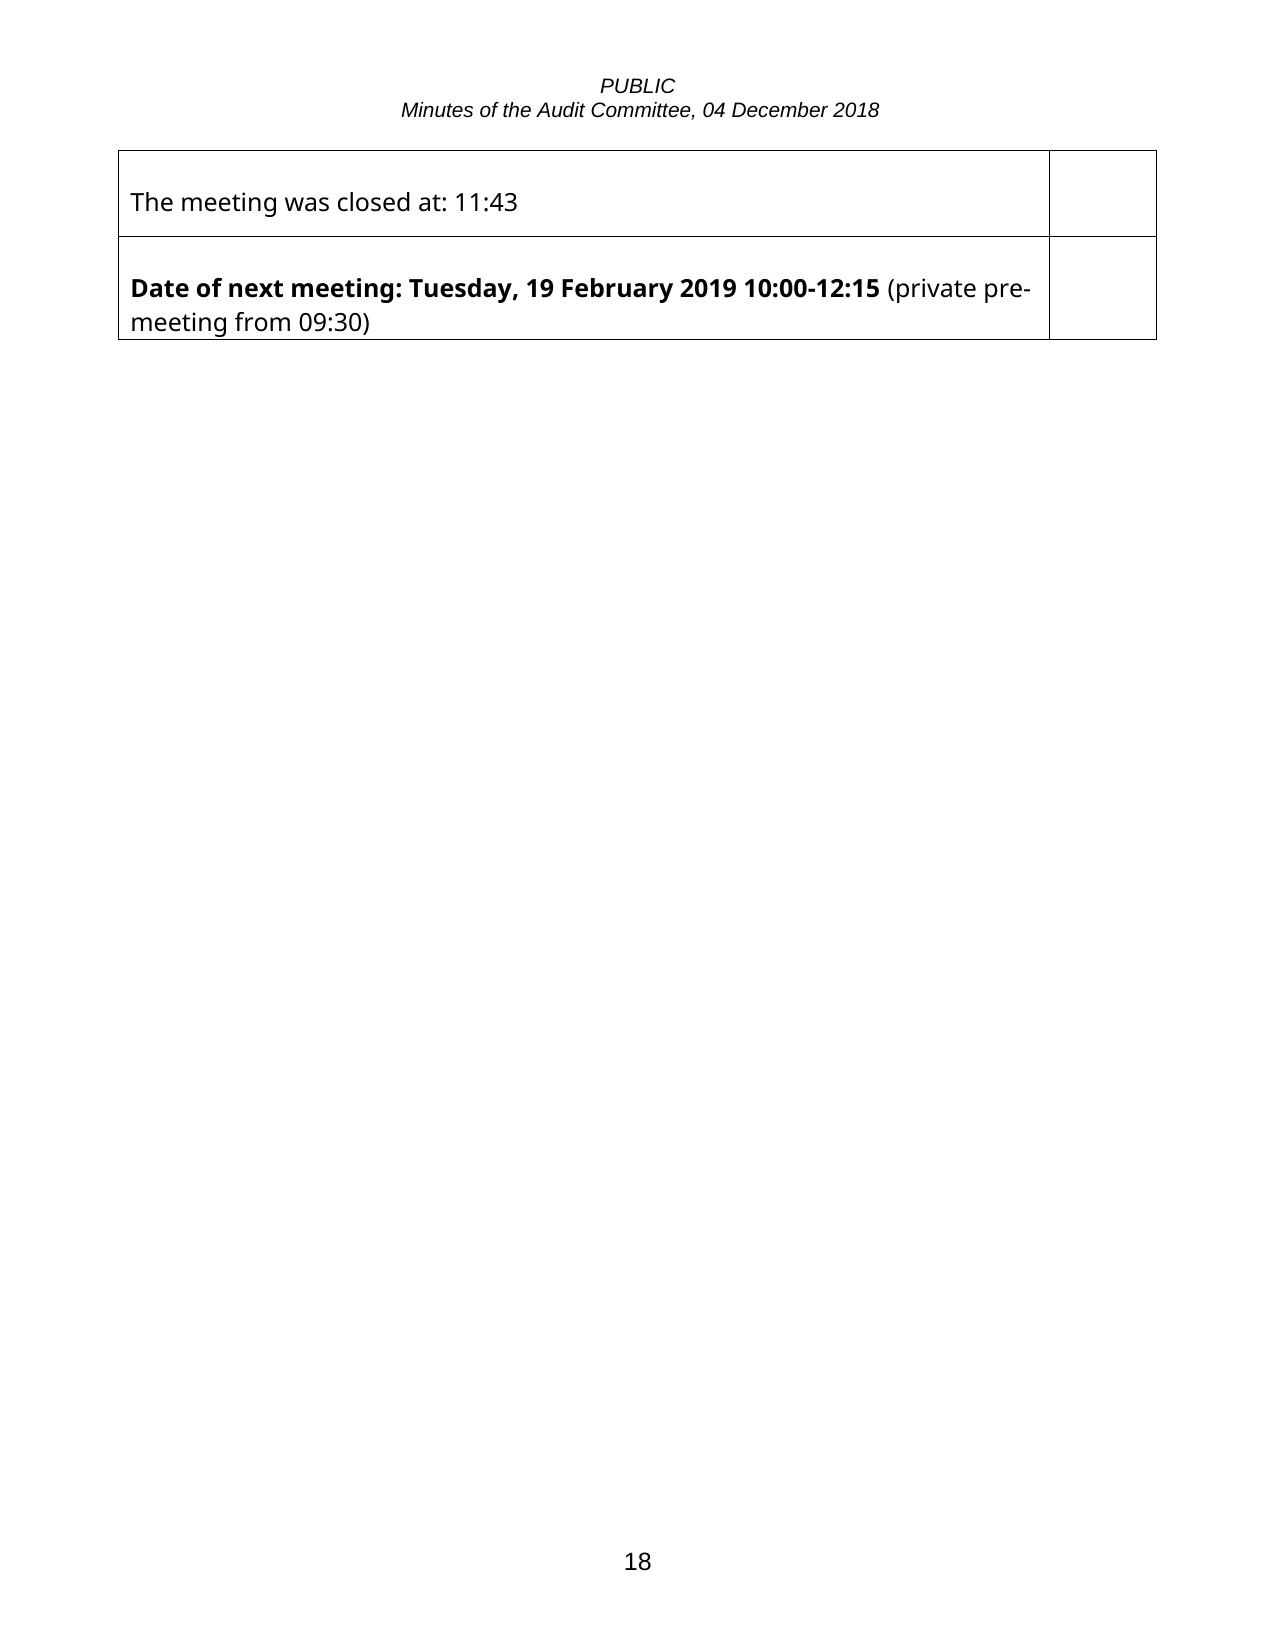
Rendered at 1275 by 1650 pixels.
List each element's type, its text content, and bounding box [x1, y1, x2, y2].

table_cell Date of next meeting: Tuesday, 19 February 2019 10:00-12:15 (private pre-meeting from 09:30) [119, 237, 1049, 339]
table_cell [1050, 237, 1156, 339]
table_cell [1050, 151, 1156, 236]
table_cell The meeting was closed at: 11:43 [119, 151, 1049, 236]
